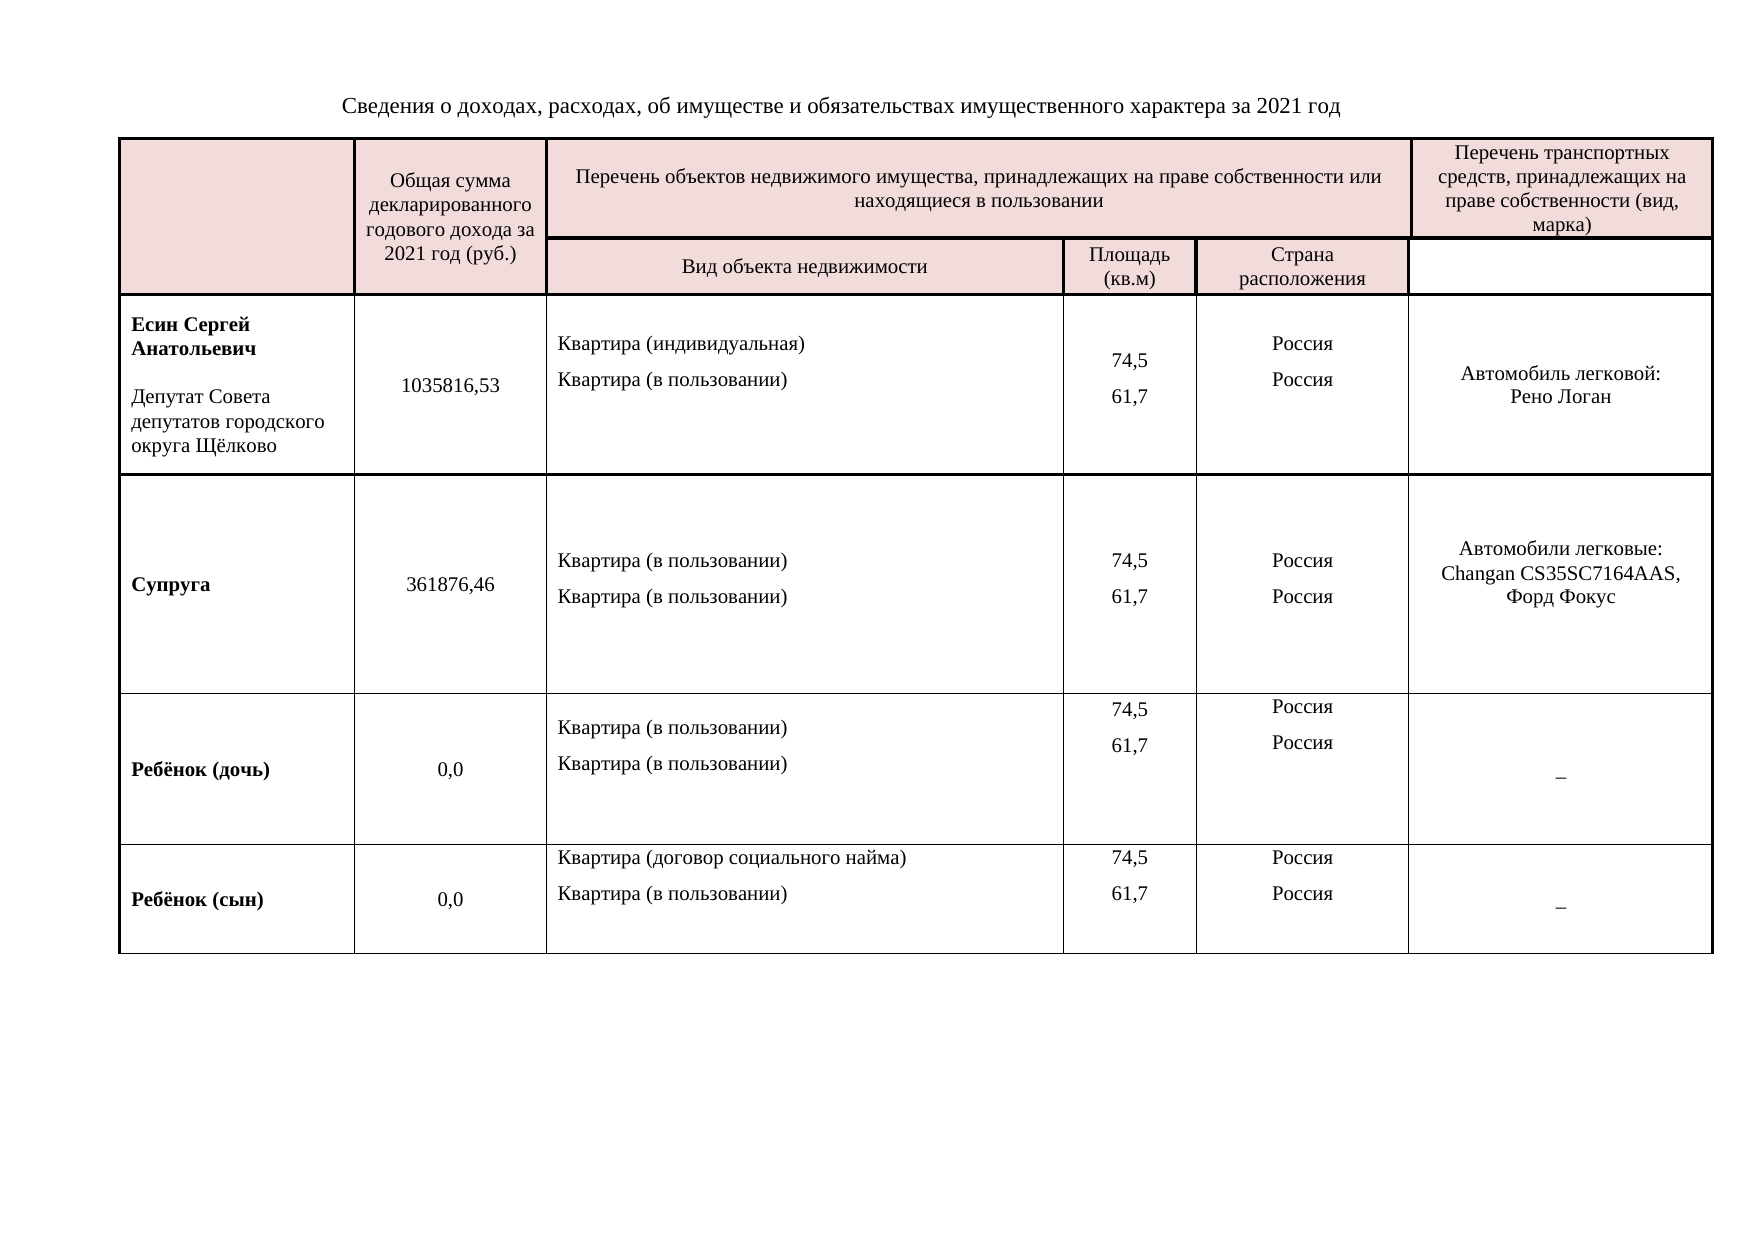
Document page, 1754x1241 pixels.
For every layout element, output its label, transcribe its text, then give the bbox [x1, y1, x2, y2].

table_cell Квартира (индивидуальная) Квартира (в пользовании) [547, 296, 1063, 473]
table_cell Квартира (в пользовании) Квартира (в пользовании) [547, 694, 1063, 844]
table_cell 74,5 61,7 [1064, 845, 1196, 953]
table_cell _ [1409, 694, 1711, 844]
table_cell Квартира (договор социального найма) Квартира (в пользовании) [547, 845, 1063, 953]
table_cell Россия Россия [1197, 845, 1408, 953]
table_cell Автомобили легковые: Changan CS35SC7164AAS, Форд Фокус [1409, 476, 1711, 693]
table_cell Супруга [121, 476, 354, 693]
table_cell _ [1409, 845, 1711, 953]
table_cell Вид объекта недвижимости [548, 240, 1062, 293]
table_header Перечень объектов недвижимого имущества, принадлежащих на праве собственности или находящиеся в пользовании [548, 140, 1410, 236]
table_cell Ребёнок (сын) [121, 845, 354, 953]
table_cell Есин Сергей Анатольевич Депутат Совета депутатов городского округа Щёлково [121, 296, 354, 473]
table_header Перечень транспортных средств, принадлежащих на праве собственности (вид, марка) [1413, 140, 1711, 236]
table_cell 1035816,53 [355, 296, 546, 473]
table_cell Россия Россия [1197, 694, 1408, 844]
table_cell Автомобиль легковой: Рено Логан [1409, 296, 1711, 473]
table_cell Страна расположения [1198, 240, 1407, 293]
table_cell 74,5 61,7 [1064, 476, 1196, 693]
table_cell 361876,46 [355, 476, 546, 693]
table_cell Россия Россия [1197, 296, 1408, 473]
table_header [121, 140, 353, 293]
table_cell 74,5 61,7 [1064, 296, 1196, 473]
table_cell 0,0 [355, 845, 546, 953]
table_cell Площадь (кв.м) [1065, 240, 1194, 293]
table_cell Ребёнок (дочь) [121, 694, 354, 844]
table_cell Квартира (в пользовании) Квартира (в пользовании) [547, 476, 1063, 693]
table_cell 0,0 [355, 694, 546, 844]
table_cell 74,5 61,7 [1064, 694, 1196, 844]
table_cell Россия Россия [1197, 476, 1408, 693]
table_cell [1410, 240, 1711, 293]
text Сведения о доходах, расходах, об имуществе и обязательствах имущественного характера за 2021 год [44, 92, 1639, 118]
table_header Общая сумма декларированного годового дохода за 2021 год (руб.) [356, 140, 545, 293]
